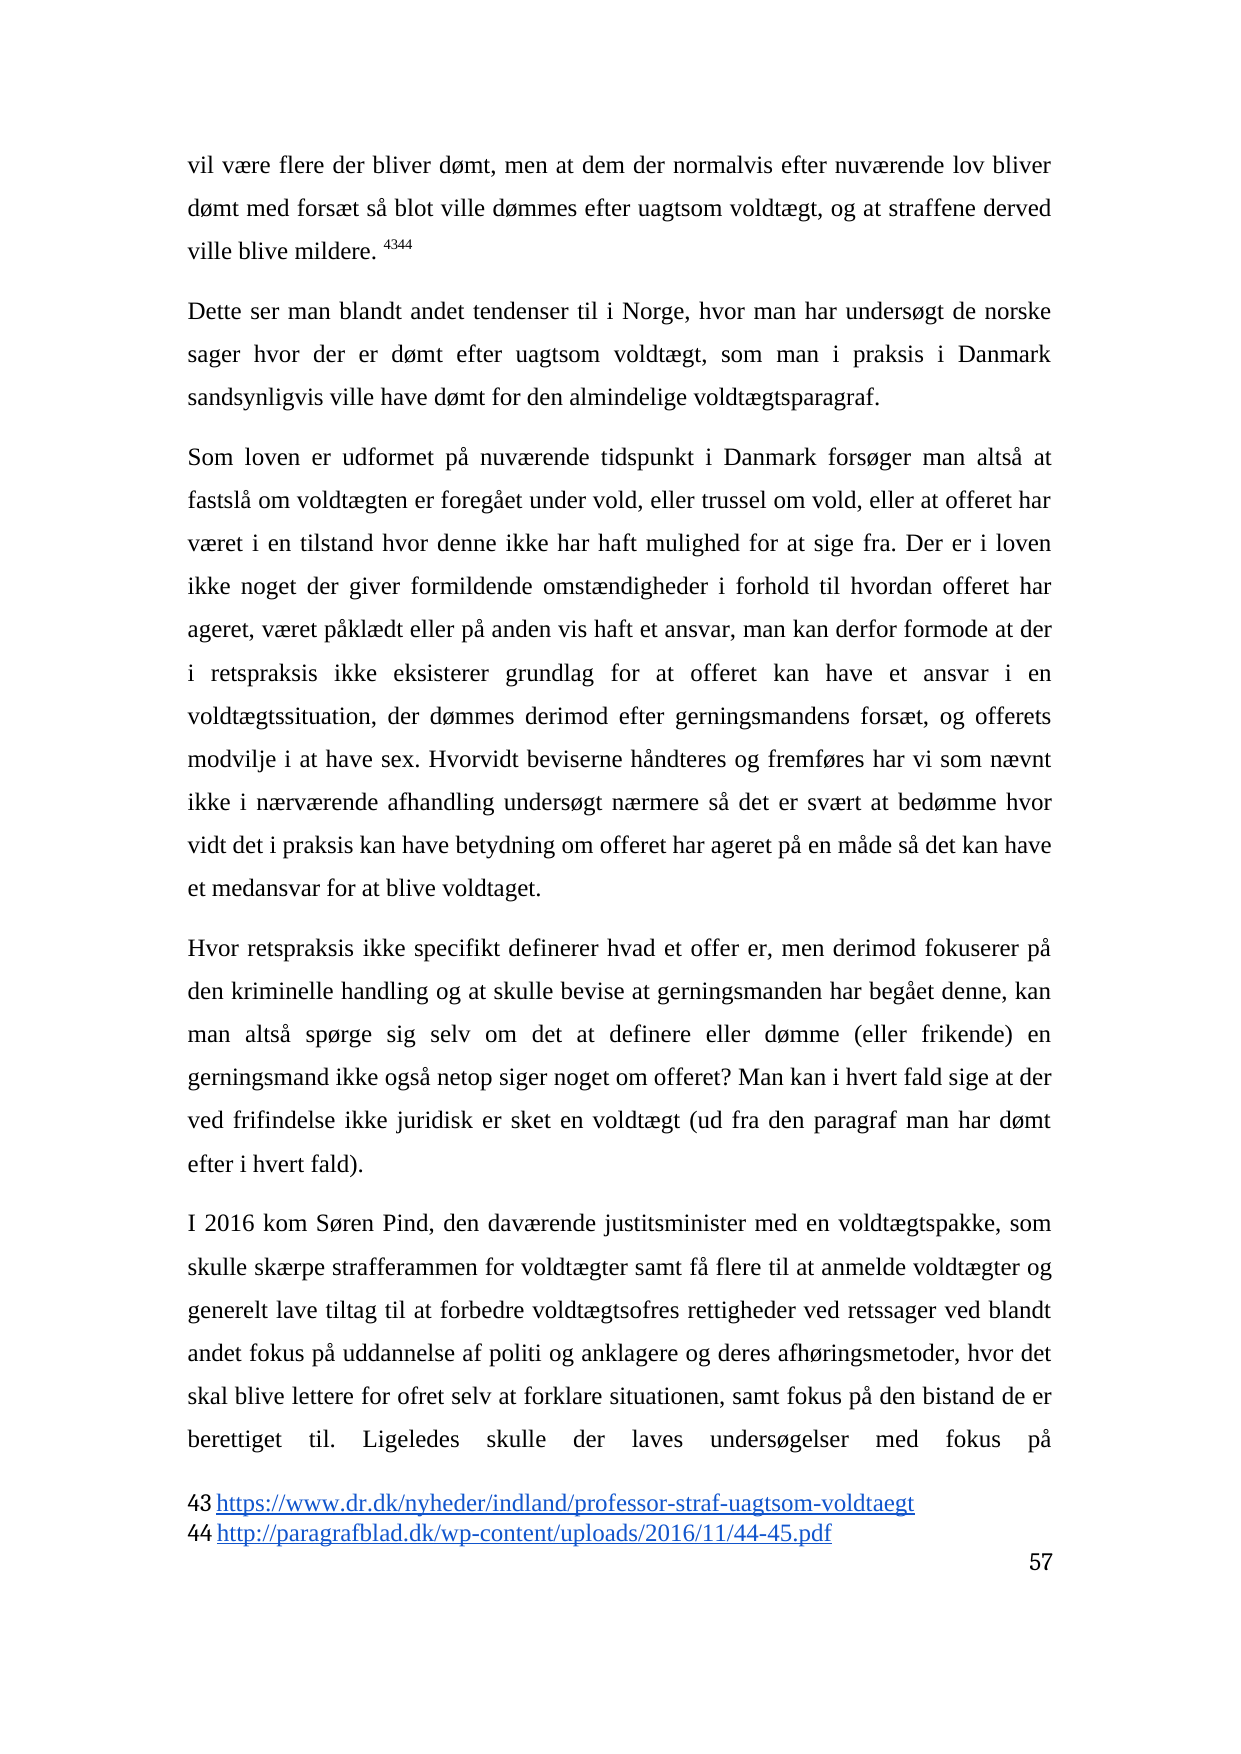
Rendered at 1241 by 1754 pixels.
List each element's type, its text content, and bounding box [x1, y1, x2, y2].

text Hvor retspraksis ikke specifikt definerer hvad et offer er, men derimod fokuserer på den kriminelle handling og at skulle bevise at gerningsmanden har begået denne, kan man altså spørge sig selv om det at definere eller dømme (eller frikende) en gerningsmand ikke også netop siger noget om offeret? Man kan i hvert fald sige at der ved frifindelse ikke juridisk er sket en voldtægt (ud fra den paragraf man har dømt efter i hvert fald). [187, 933, 1053, 1177]
text Dette ser man blandt andet tendenser til i Norge, hvor man har undersøgt de norske sager hvor der er dømt efter uagtsom voldtægt, som man i praksis i Danmark sandsynligvis ville have dømt for den almindelige voldtægtsparagraf. [187, 296, 1053, 411]
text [187, 150, 1053, 265]
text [187, 1208, 1053, 1453]
text Som loven er udformet på nuværende tidspunkt i Danmark forsøger man altså at fastslå om voldtægten er foregået under vold, eller trussel om vold, eller at offeret har været i en tilstand hvor denne ikke har haft mulighed for at sige fra. Der er i loven ikke noget der giver formildende omstændigheder i forhold til hvordan offeret har ageret, været påklædt eller på anden vis haft et ansvar, man kan derfor formode at der i retspraksis ikke eksisterer grundlag for at offeret kan have et ansvar i en voldtægtssituation, der dømmes derimod efter gerningsmandens forsæt, og offerets modvilje i at have sex. Hvorvidt beviserne håndteres og fremføres har vi som nævnt ikke i nærværende afhandling undersøgt nærmere så det er svært at bedømme hvor vidt det i praksis kan have betydning om offeret har ageret på en måde så det kan have et medansvar for at blive voldtaget. [187, 442, 1053, 902]
